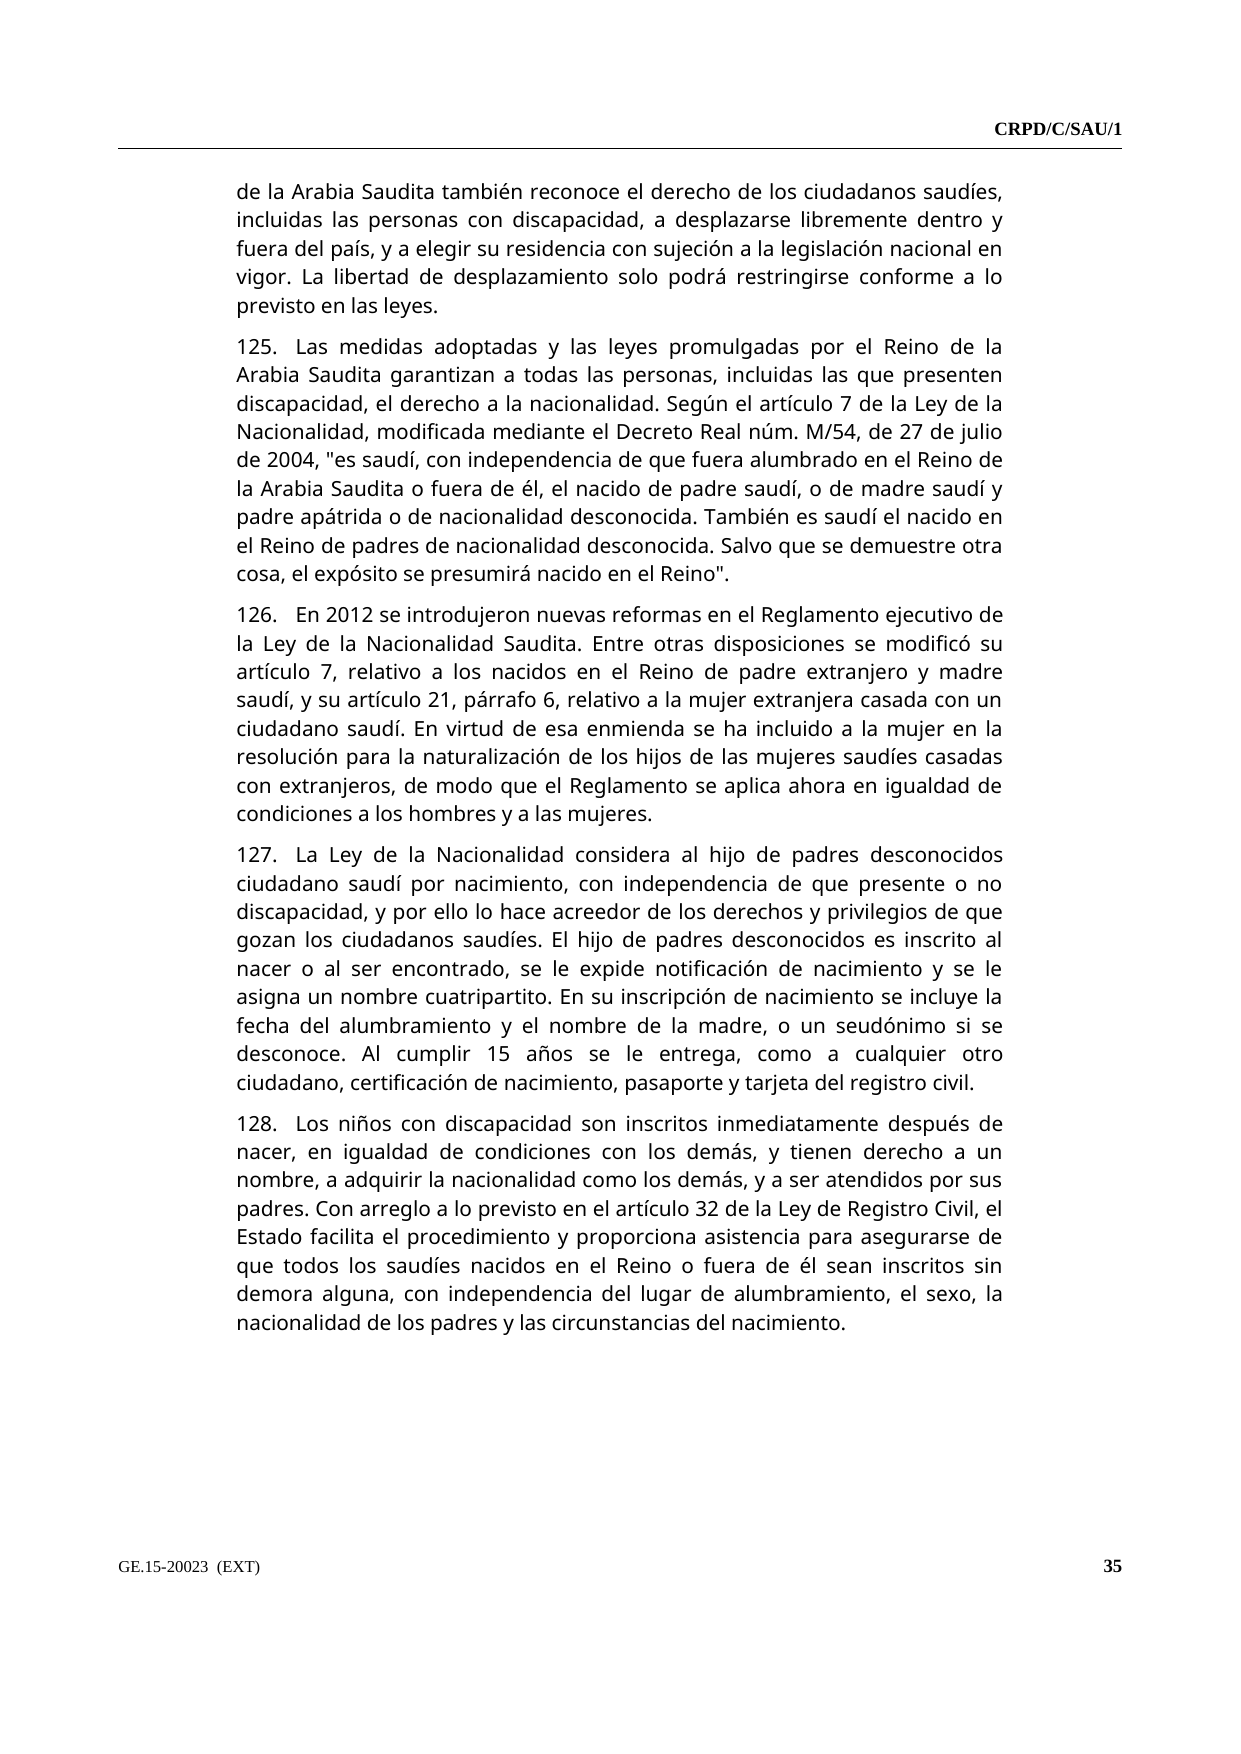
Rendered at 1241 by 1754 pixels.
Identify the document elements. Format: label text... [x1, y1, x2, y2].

text 125. Las medidas adoptadas y las leyes promulgadas por el Reino de la Arabia Saudita garantizan a todas las personas, incluidas las que presenten discapacidad, el derecho a la nacionalidad. Según el artículo 7 de la Ley de la Nacionalidad, modificada mediante el Decreto Real núm. M/54, de 27 de julio de 2004, "es saudí, con independencia de que fuera alumbrado en el Reino de la Arabia Saudita o fuera de él, el nacido de padre saudí, o de madre saudí y padre apátrida o de nacionalidad desconocida. También es saudí el nacido en el Reino de padres de nacionalidad desconocida. Salvo que se demuestre otra cosa, el expósito se presumirá nacido en el Reino". [236, 332, 1004, 588]
text 126. En 2012 se introdujeron nuevas reformas en el Reglamento ejecutivo de la Ley de la Nacionalidad Saudita. Entre otras disposiciones se modificó su artículo 7, relativo a los nacidos en el Reino de padre extranjero y madre saudí, y su artículo 21, párrafo 6, relativo a la mujer extranjera casada con un ciudadano saudí. En virtud de esa enmienda se ha incluido a la mujer en la resolución para la naturalización de los hijos de las mujeres saudíes casadas con extranjeros, de modo que el Reglamento se aplica ahora en igualdad de condiciones a los hombres y a las mujeres. [236, 600, 1004, 828]
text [236, 177, 1004, 319]
text 127. La Ley de la Nacionalidad considera al hijo de padres desconocidos ciudadano saudí por nacimiento, con independencia de que presente o no discapacidad, y por ello lo hace acreedor de los derechos y privilegios de que gozan los ciudadanos saudíes. El hijo de padres desconocidos es inscrito al nacer o al ser encontrado, se le expide notificación de nacimiento y se le asigna un nombre cuatripartito. En su inscripción de nacimiento se incluye la fecha del alumbramiento y el nombre de la madre, o un seudónimo si se desconoce. Al cumplir 15 años se le entrega, como a cualquier otro ciudadano, certificación de nacimiento, pasaporte y tarjeta del registro civil. [236, 840, 1004, 1096]
text 128. Los niños con discapacidad son inscritos inmediatamente después de nacer, en igualdad de condiciones con los demás, y tienen derecho a un nombre, a adquirir la nacionalidad como los demás, y a ser atendidos por sus padres. Con arreglo a lo previsto en el artículo 32 de la Ley de Registro Civil, el Estado facilita el procedimiento y proporciona asistencia para asegurarse de que todos los saudíes nacidos en el Reino o fuera de él sean inscritos sin demora alguna, con independencia del lugar de alumbramiento, el sexo, la nacionalidad de los padres y las circunstancias del nacimiento. [236, 1109, 1004, 1336]
